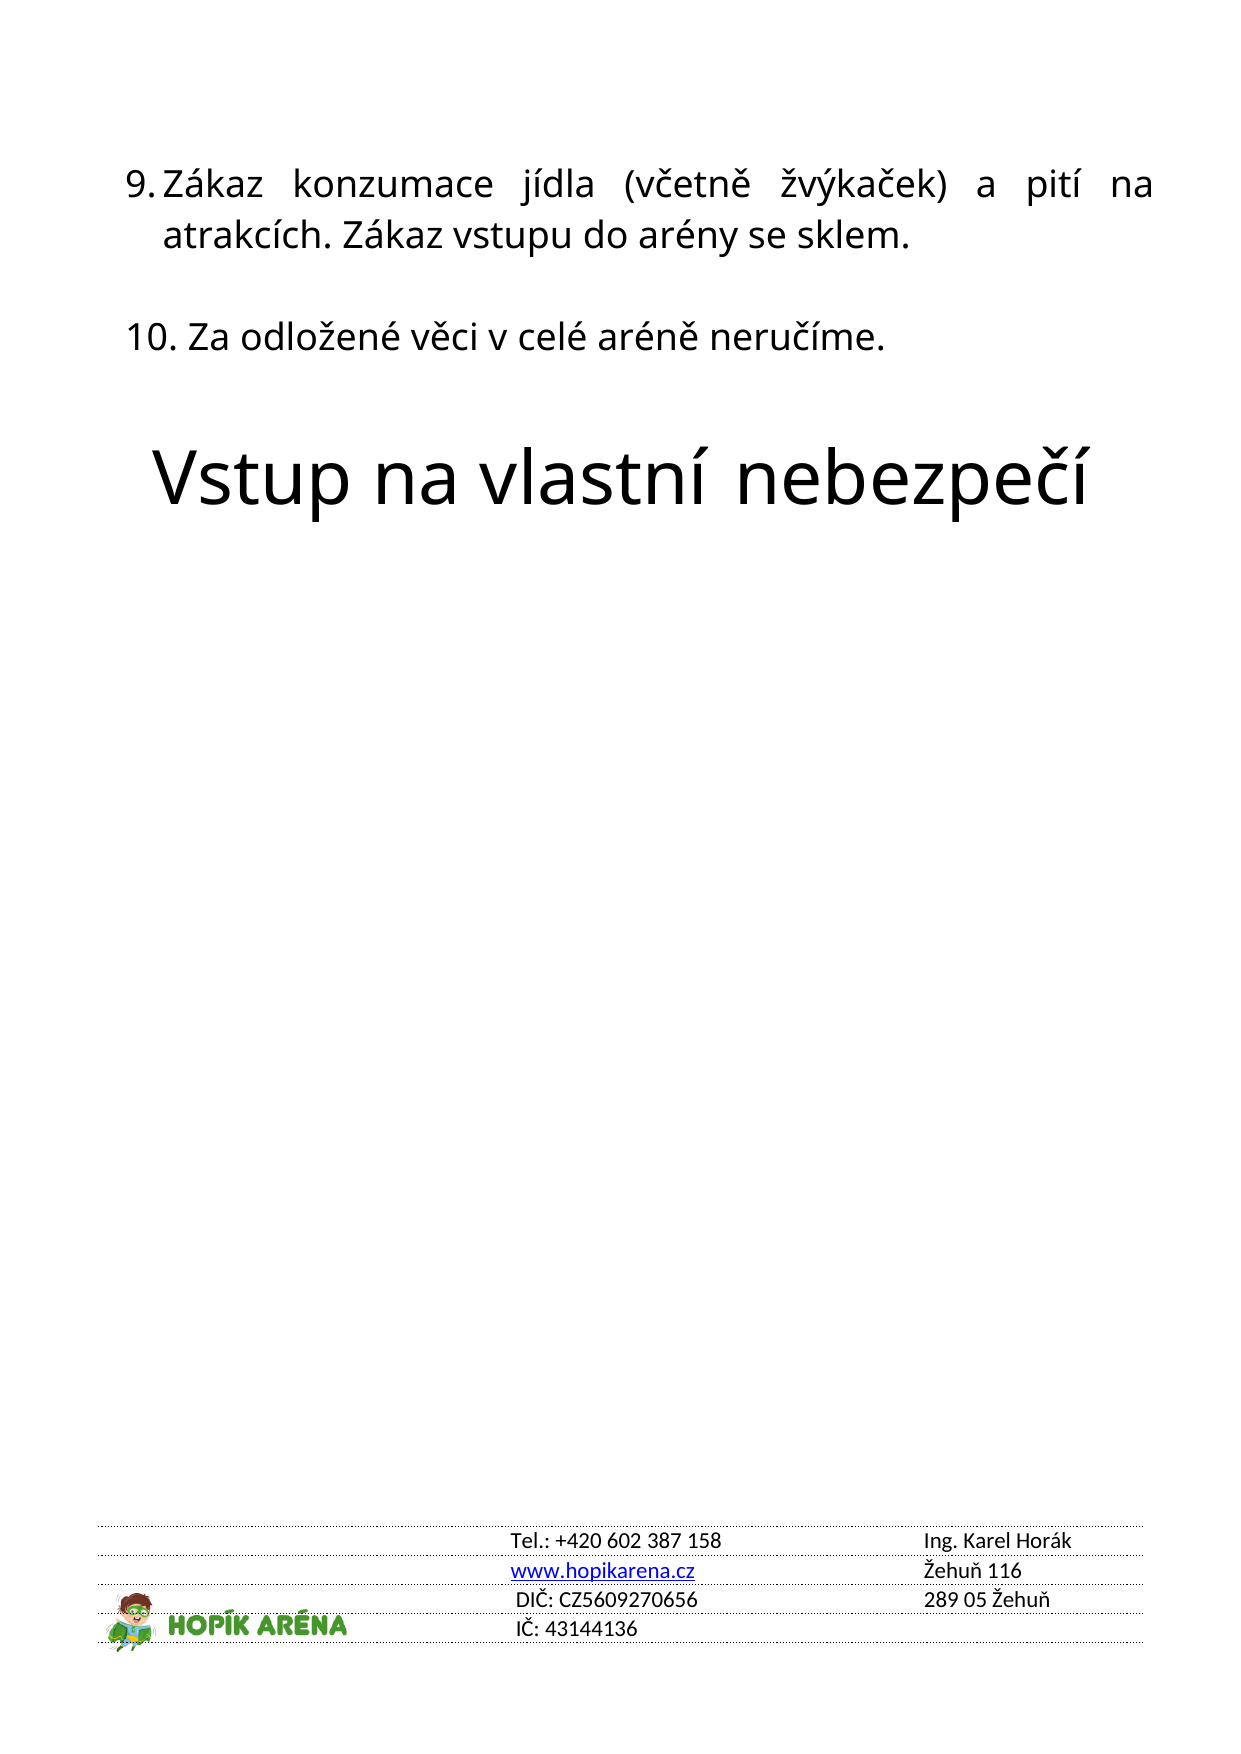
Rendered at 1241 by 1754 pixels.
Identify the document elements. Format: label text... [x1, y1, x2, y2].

text 10. Za odložené věci v celé aréně neručíme. [125, 310, 1155, 361]
picture [106, 1583, 347, 1662]
list Zákaz konzumace jídla (včetně žvýkaček) a pití na atrakcích. Zákaz vstupu do arény se sklem. [125, 157, 1155, 259]
text Vstup na vlastní nebezpečí [87, 424, 1155, 526]
